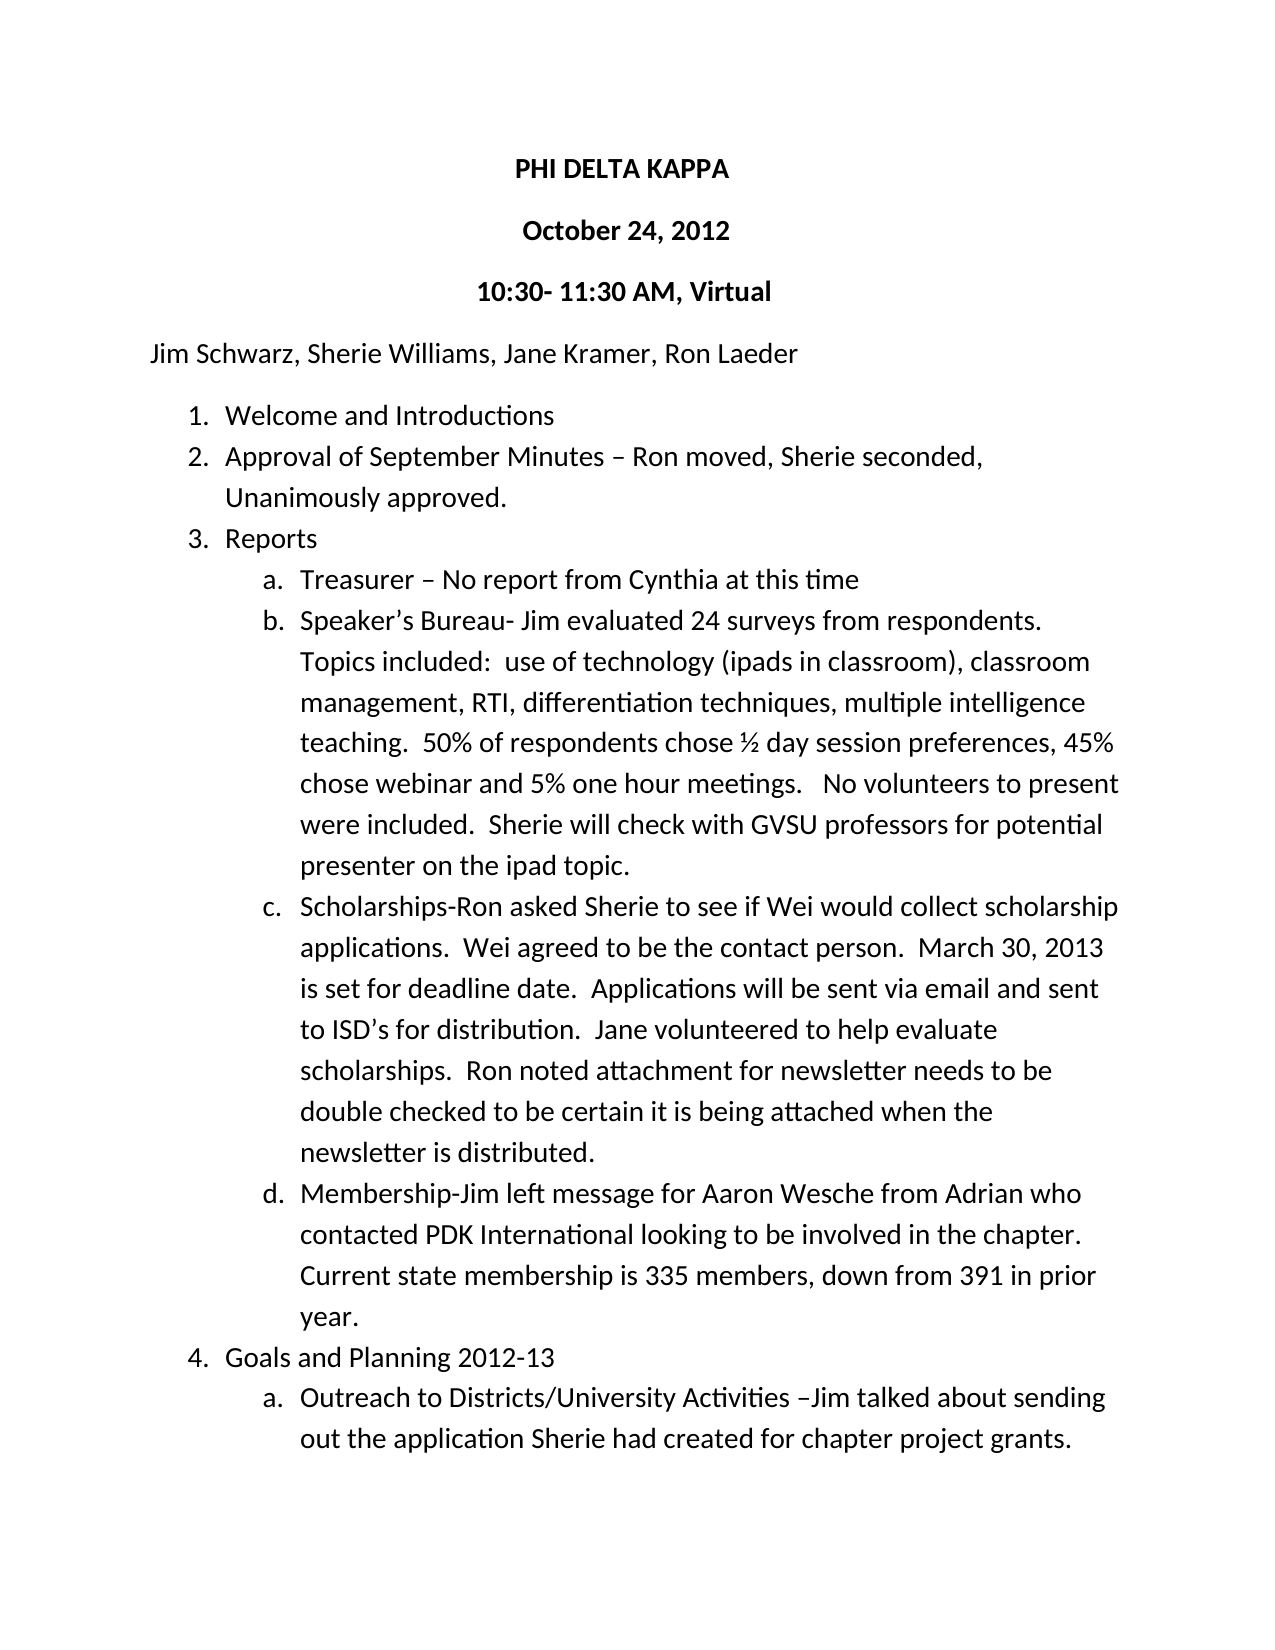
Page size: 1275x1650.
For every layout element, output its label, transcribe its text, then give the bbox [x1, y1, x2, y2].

list Welcome and Introductions [187, 397, 1125, 433]
text October 24, 2012 [150, 212, 1125, 247]
list Speaker’s Bureau- Jim evaluated 24 surveys from respondents. Topics included: use of technology (ipads in classroom), classroom management, RTI, differentiation techniques, multiple intelligence teaching. 50% of respondents chose ½ day session preferences, 45% chose webinar and 5% one hour meetings. No volunteers to present were included. Sherie will check with GVSU professors for potential presenter on the ipad topic. [262, 602, 1125, 883]
text Jim Schwarz, Sherie Williams, Jane Kramer, Ron Laeder [150, 335, 1125, 371]
list Membership-Jim left message for Aaron Wesche from Adrian who contacted PDK International looking to be involved in the chapter. Current state membership is 335 members, down from 391 in prior year. [262, 1175, 1125, 1333]
list Treasurer – No report from Cynthia at this time [262, 561, 1125, 596]
text 10:30- 11:30 AM, Virtual [150, 273, 1125, 309]
list Goals and Planning 2012-13 [187, 1339, 1125, 1374]
list Scholarships-Ron asked Sherie to see if Wei would collect scholarship applications. Wei agreed to be the contact person. March 30, 2013 is set for deadline date. Applications will be sent via email and sent to ISD’s for distribution. Jane volunteered to help evaluate scholarships. Ron noted attachment for newsletter needs to be double checked to be certain it is being attached when the newsletter is distributed. [262, 888, 1125, 1169]
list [262, 1379, 1125, 1456]
list Reports [187, 520, 1125, 556]
text PHI DELTA KAPPA [150, 150, 1125, 186]
list Approval of September Minutes – Ron moved, Sherie seconded, Unanimously approved. [187, 438, 1125, 514]
